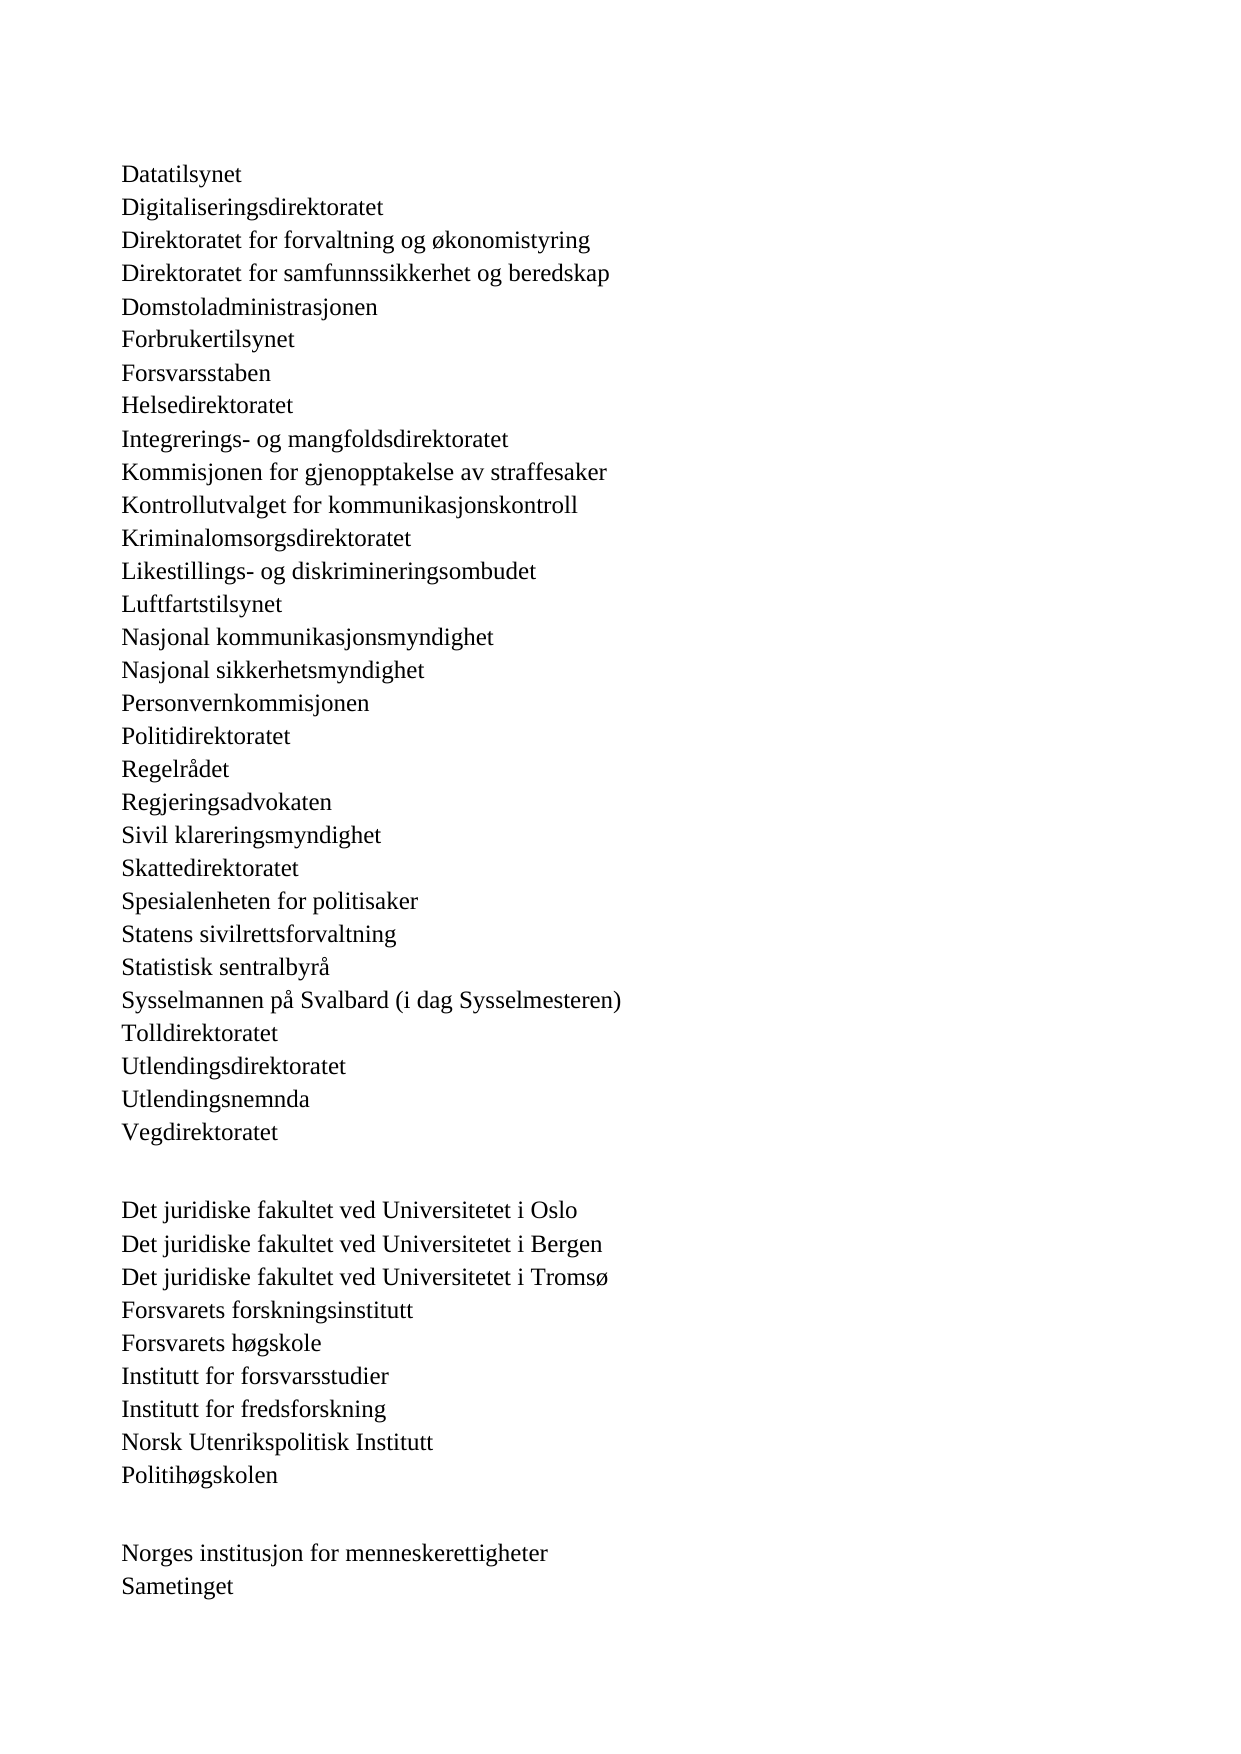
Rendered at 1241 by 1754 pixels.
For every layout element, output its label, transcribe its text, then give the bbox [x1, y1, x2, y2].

list Kontrollutvalget for kommunikasjonskontroll [121, 490, 1119, 518]
list Kriminalomsorgsdirektoratet [121, 523, 1119, 551]
list Domstoladministrasjonen [121, 292, 1119, 320]
list Helsedirektoratet [121, 391, 1119, 419]
list Direktoratet for samfunnssikkerhet og beredskap [121, 258, 1119, 287]
list Direktoratet for forvaltning og økonomistyring [121, 226, 1119, 254]
list Institutt for forsvarsstudier [121, 1361, 1119, 1389]
list Sysselmannen på Svalbard (i dag Sysselmesteren) [121, 985, 1119, 1014]
list Norsk Utenrikspolitisk Institutt [121, 1427, 1119, 1456]
list Det juridiske fakultet ved Universitetet i Tromsø [121, 1262, 1119, 1290]
list Det juridiske fakultet ved Universitetet i Oslo [121, 1196, 1119, 1224]
list Regjeringsadvokaten [121, 787, 1119, 816]
list Sivil klareringsmyndighet [121, 820, 1119, 849]
list Datatilsynet [121, 159, 1119, 188]
list Spesialenheten for politisaker [121, 886, 1119, 915]
list Norges institusjon for menneskerettigheter [121, 1538, 1119, 1567]
list Digitaliseringsdirektoratet [121, 192, 1119, 221]
list Politidirektoratet [121, 721, 1119, 749]
list Likestillings- og diskrimineringsombudet [121, 556, 1119, 584]
list Tolldirektoratet [121, 1018, 1119, 1047]
list Regelrådet [121, 754, 1119, 783]
list Vegdirektoratet [121, 1117, 1119, 1146]
list Nasjonal sikkerhetsmyndighet [121, 655, 1119, 683]
list Det juridiske fakultet ved Universitetet i Bergen [121, 1229, 1119, 1257]
list Nasjonal kommunikasjonsmyndighet [121, 622, 1119, 651]
list Kommisjonen for gjenopptakelse av straffesaker [121, 457, 1119, 485]
list Forbrukertilsynet [121, 324, 1119, 353]
list Sametinget [121, 1571, 1119, 1600]
list Utlendingsnemnda [121, 1084, 1119, 1113]
list Personvernkommisjonen [121, 688, 1119, 717]
list Forsvarets høgskole [121, 1328, 1119, 1356]
list Politihøgskolen [121, 1460, 1119, 1488]
list Forsvarets forskningsinstitutt [121, 1295, 1119, 1323]
list Statens sivilrettsforvaltning [121, 919, 1119, 948]
list Forsvarsstaben [121, 358, 1119, 386]
list Luftfartstilsynet [121, 589, 1119, 617]
list Institutt for fredsforskning [121, 1394, 1119, 1422]
list Integrerings- og mangfoldsdirektoratet [121, 424, 1119, 452]
list Utlendingsdirektoratet [121, 1051, 1119, 1080]
list Statistisk sentralbyrå [121, 952, 1119, 981]
list Skattedirektoratet [121, 853, 1119, 882]
